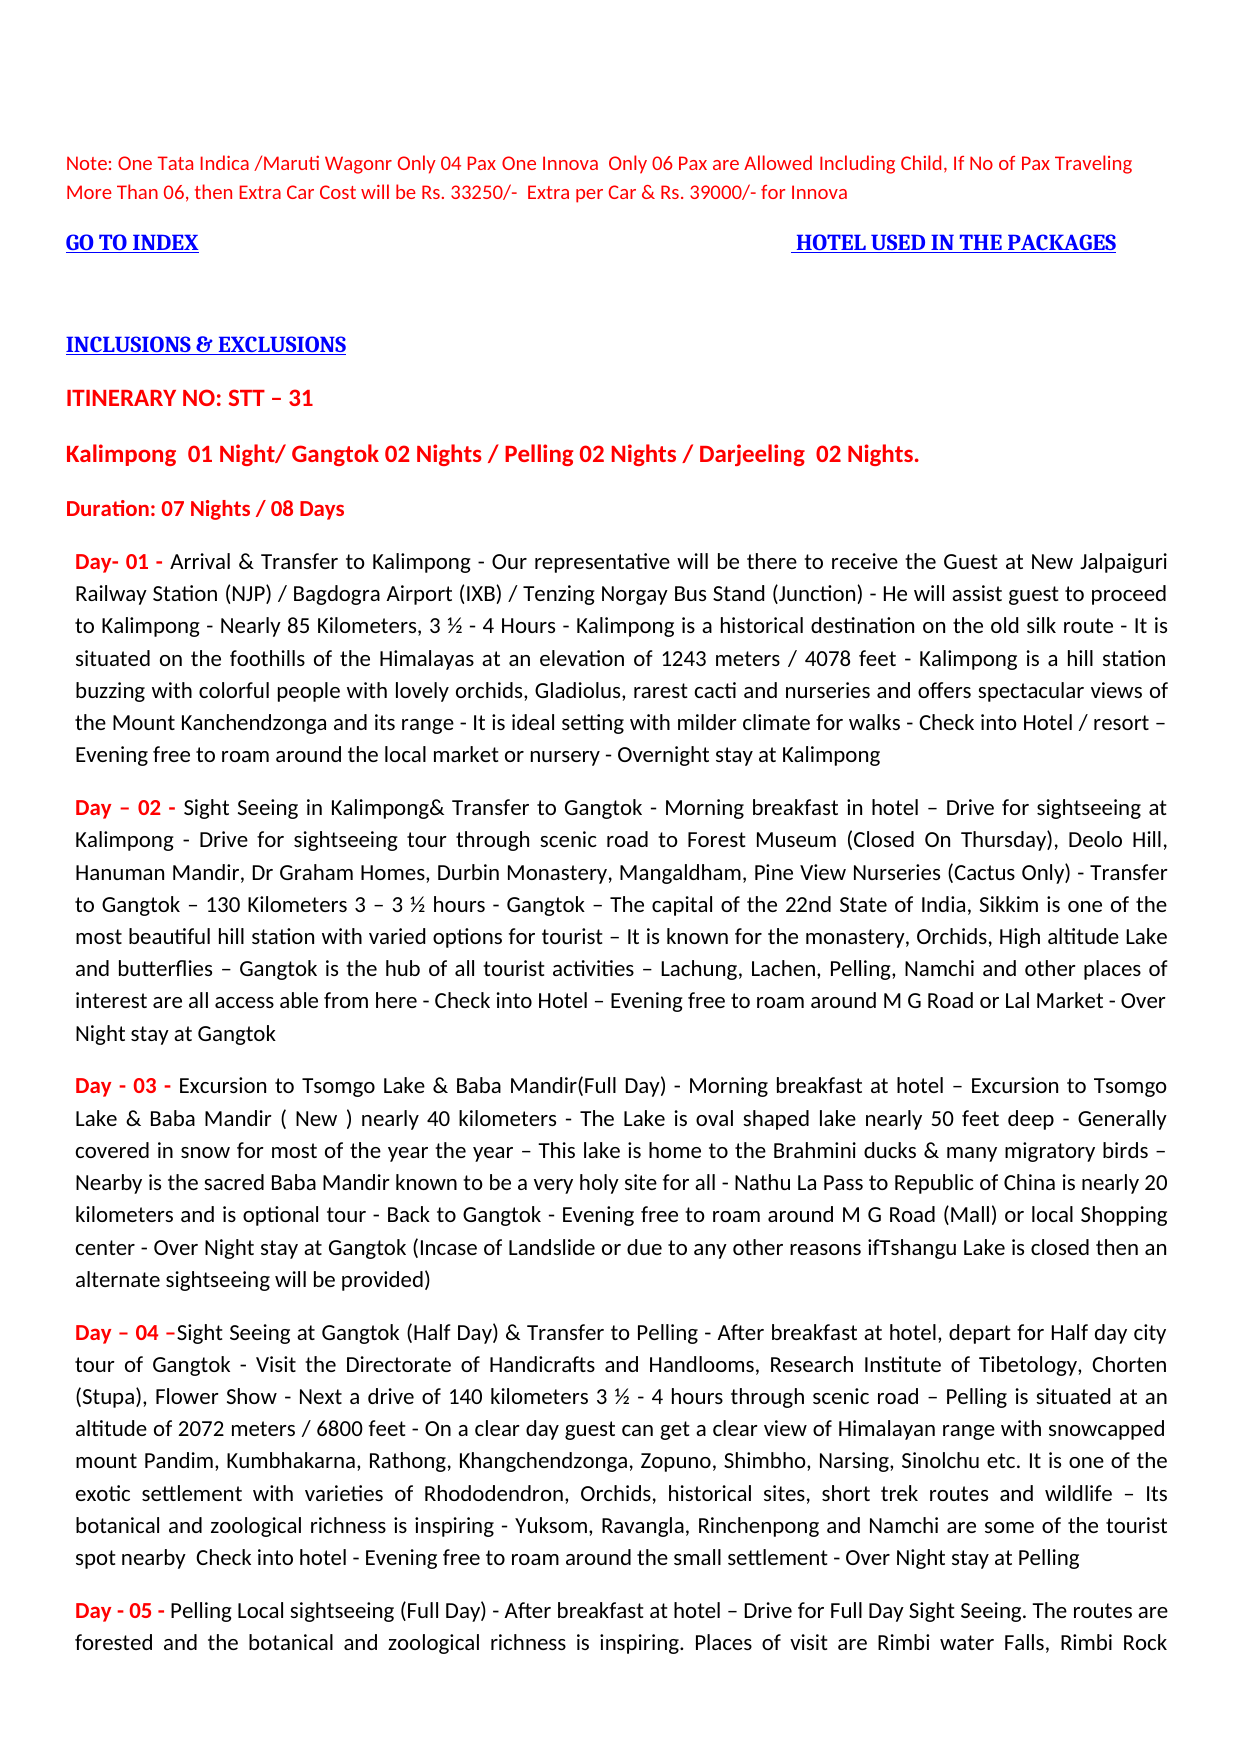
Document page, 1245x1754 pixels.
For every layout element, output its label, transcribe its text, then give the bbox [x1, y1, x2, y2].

text Duration: 07 Nights / 08 Days [66, 494, 1132, 522]
text Day - 03 - Excursion to Tsomgo Lake & Baba Mandir(Full Day) - Morning breakfast at hotel – Excursion to Tsomgo Lake & Baba Mandir ( New ) nearly 40 kilometers - The Lake is oval shaped lake nearly 50 feet deep - Generally covered in snow for most of the year the year – This lake is home to the Brahmini ducks & many migratory birds – Nearby is the sacred Baba Mandir known to be a very holy site for all - Nathu La Pass to Republic of China is nearly 20 kilometers and is optional tour - Back to Gangtok - Evening free to roam around M G Road (Mall) or local Shopping center - Over Night stay at Gangtok (Incase of Landslide or due to any other reasons ifTshangu Lake is closed then an alternate sightseeing will be provided) [75, 1072, 1170, 1293]
text Day- 01 - Arrival & Transfer to Kalimpong - Our representative will be there to receive the Guest at New Jalpaiguri Railway Station (NJP) / Bagdogra Airport (IXB) / Tenzing Norgay Bus Stand (Junction) - He will assist guest to proceed to Kalimpong - Nearly 85 Kilometers, 3 ½ - 4 Hours - Kalimpong is a historical destination on the old silk route - It is situated on the foothills of the Himalayas at an elevation of 1243 meters / 4078 feet - Kalimpong is a hill station buzzing with colorful people with lovely orchids, Gladiolus, rarest cacti and nurseries and offers spectacular views of the Mount Kanchendzonga and its range - It is ideal setting with milder climate for walks - Check into Hotel / resort – Evening free to roam around the local market or nursery - Overnight stay at Kalimpong [75, 547, 1170, 768]
text GO TO INDEX HOTEL USED IN THE PACKAGES [66, 229, 1132, 256]
text Note: One Tata Indica /Maruti Wagonr Only 04 Pax One Innova Only 06 Pax are Allowed Including Child, If No of Pax Traveling More Than 06, then Extra Car Cost will be Rs. 33250/- Extra per Car & Rs. 39000/- for Innova [66, 150, 1132, 205]
text Kalimpong 01 Night/ Gangtok 02 Nights / Pelling 02 Nights / Darjeeling 02 Nights. [66, 438, 1132, 469]
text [75, 1596, 1170, 1656]
text Day – 04 –Sight Seeing at Gangtok (Half Day) & Transfer to Pelling - After breakfast at hotel, depart for Half day city tour of Gangtok - Visit the Directorate of Handicrafts and Handlooms, Research Institute of Tibetology, Chorten (Stupa), Flower Show - Next a drive of 140 kilometers 3 ½ - 4 hours through scenic road – Pelling is situated at an altitude of 2072 meters / 6800 feet - On a clear day guest can get a clear view of Himalayan range with snowcapped mount Pandim, Kumbhakarna, Rathong, Khangchendzonga, Zopuno, Shimbho, Narsing, Sinolchu etc. It is one of the exotic settlement with varieties of Rhododendron, Orchids, historical sites, short trek routes and wildlife – Its botanical and zoological richness is inspiring - Yuksom, Ravangla, Rinchenpong and Namchi are some of the tourist spot nearby Check into hotel - Evening free to roam around the small settlement - Over Night stay at Pelling [75, 1318, 1170, 1571]
text ITINERARY NO: STT – 31 [66, 382, 1132, 413]
text INCLUSIONS & EXCLUSIONS [66, 331, 1132, 358]
text Day – 02 - Sight Seeing in Kalimpong& Transfer to Gangtok - Morning breakfast in hotel – Drive for sightseeing at Kalimpong - Drive for sightseeing tour through scenic road to Forest Museum (Closed On Thursday), Deolo Hill, Hanuman Mandir, Dr Graham Homes, Durbin Monastery, Mangaldham, Pine View Nurseries (Cactus Only) - Transfer to Gangtok – 130 Kilometers 3 – 3 ½ hours - Gangtok – The capital of the 22nd State of India, Sikkim is one of the most beautiful hill station with varied options for tourist – It is known for the monastery, Orchids, High altitude Lake and butterflies – Gangtok is the hub of all tourist activities – Lachung, Lachen, Pelling, Namchi and other places of interest are all access able from here - Check into Hotel – Evening free to roam around M G Road or Lal Market - Over Night stay at Gangtok [75, 793, 1170, 1047]
